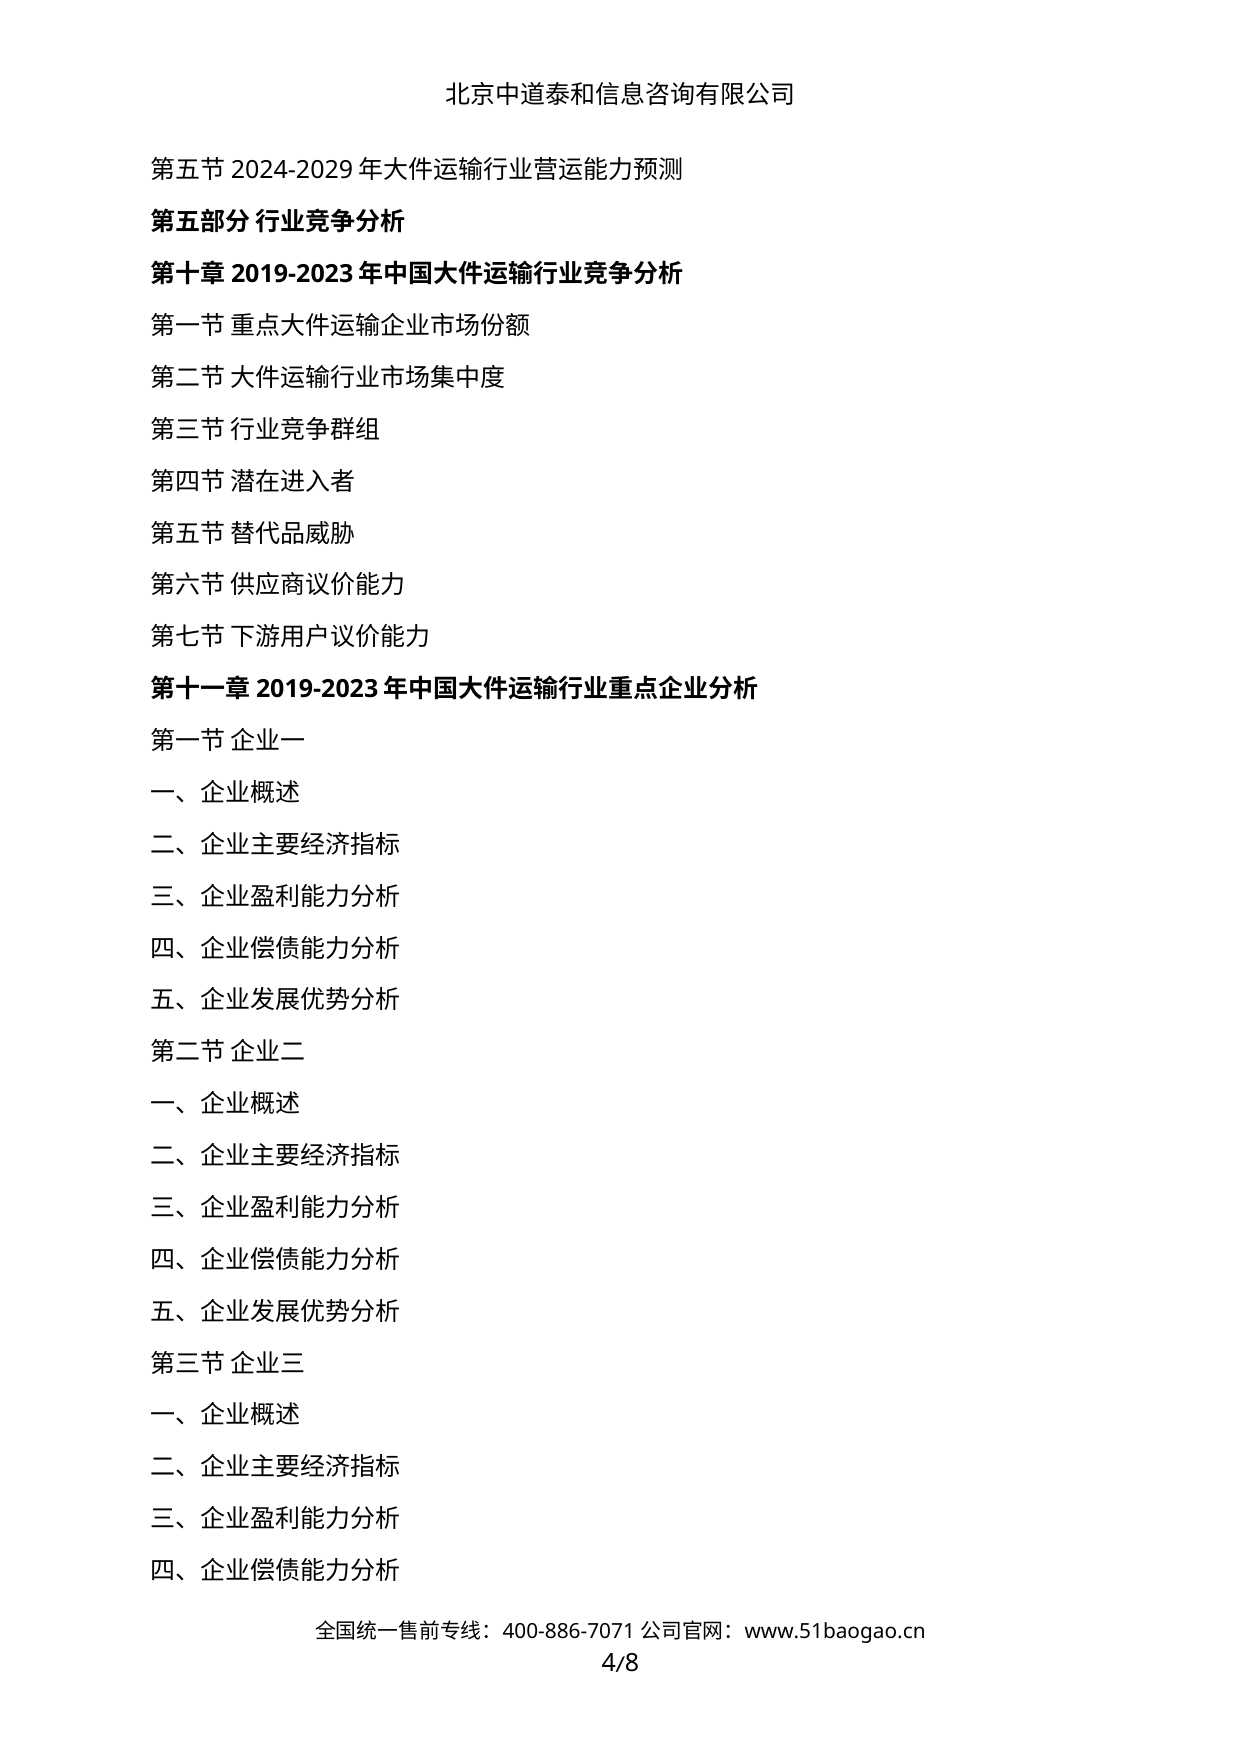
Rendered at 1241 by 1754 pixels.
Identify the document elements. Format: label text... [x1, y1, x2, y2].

text 第十章 2019-2023年中国大件运输行业竞争分析 [150, 254, 1090, 290]
text 一、企业概述 [150, 1084, 1090, 1120]
text 三、企业盈利能力分析 [150, 1187, 1090, 1224]
text 第四节 潜在进入者 [150, 461, 1090, 497]
text 第五节 2024-2029年大件运输行业营运能力预测 [150, 150, 1090, 186]
text 第六节 供应商议价能力 [150, 565, 1090, 601]
text 第五部分 行业竞争分析 [150, 202, 1090, 238]
text 五、企业发展优势分析 [150, 1291, 1090, 1327]
text 第二节 企业二 [150, 1032, 1090, 1068]
text 三、企业盈利能力分析 [150, 1499, 1090, 1535]
text 第十一章 2019-2023年中国大件运输行业重点企业分析 [150, 669, 1090, 705]
text 第七节 下游用户议价能力 [150, 617, 1090, 653]
text 第二节 大件运输行业市场集中度 [150, 357, 1090, 394]
text 第三节 企业三 [150, 1343, 1090, 1379]
text 四、企业偿债能力分析 [150, 1239, 1090, 1276]
text 三、企业盈利能力分析 [150, 876, 1090, 912]
text 第一节 重点大件运输企业市场份额 [150, 306, 1090, 342]
text 二、企业主要经济指标 [150, 1136, 1090, 1172]
text 四、企业偿债能力分析 [150, 928, 1090, 964]
text 一、企业概述 [150, 772, 1090, 809]
text 四、企业偿债能力分析 [150, 1551, 1090, 1587]
text 第三节 行业竞争群组 [150, 409, 1090, 446]
text 第一节 企业一 [150, 721, 1090, 757]
text 二、企业主要经济指标 [150, 824, 1090, 861]
text 一、企业概述 [150, 1395, 1090, 1431]
text 二、企业主要经济指标 [150, 1447, 1090, 1483]
text 第五节 替代品威胁 [150, 513, 1090, 549]
text 五、企业发展优势分析 [150, 980, 1090, 1016]
